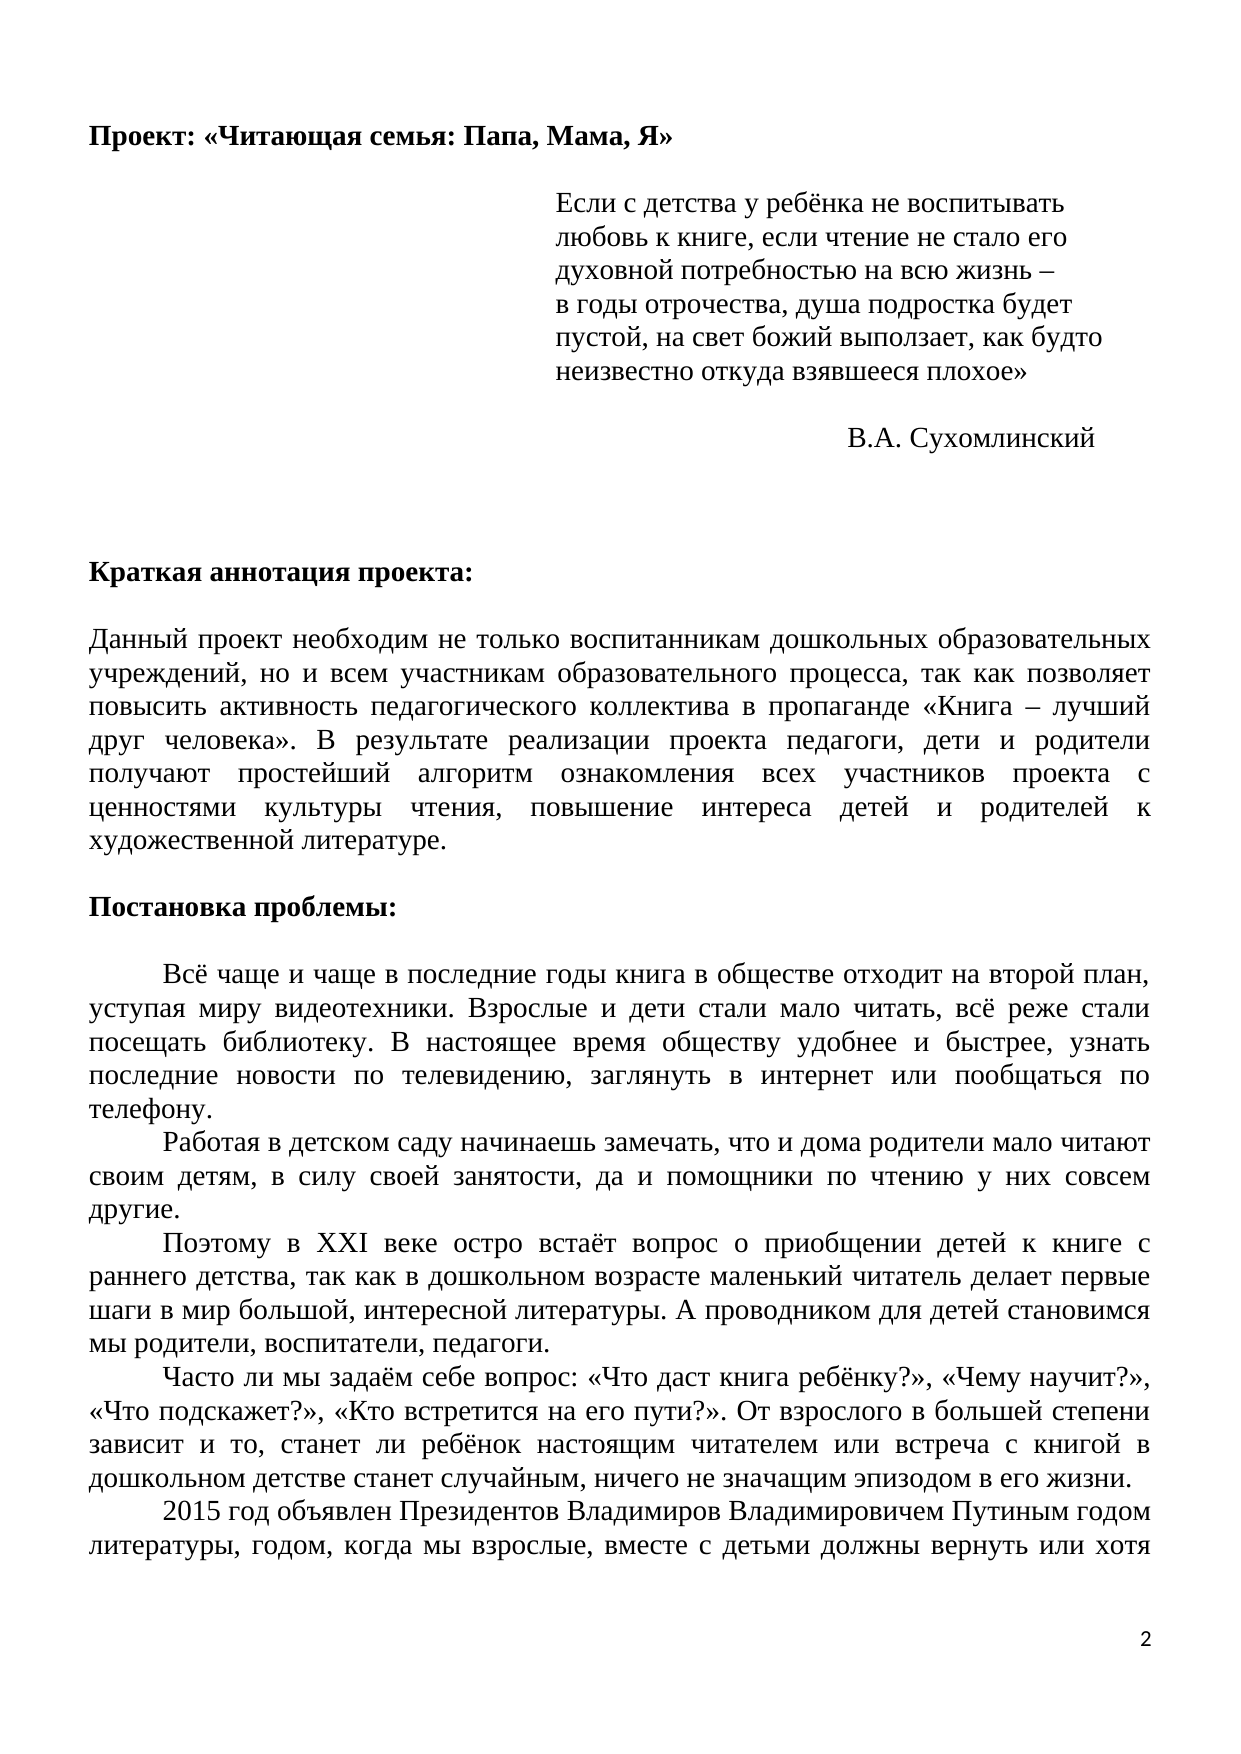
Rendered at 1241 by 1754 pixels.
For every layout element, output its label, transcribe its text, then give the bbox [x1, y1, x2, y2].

text В.А. Сухомлинский [89, 420, 1152, 453]
text неизвестно откуда взявшееся плохое» [89, 353, 1152, 386]
text Краткая аннотация проекта: [89, 554, 1152, 588]
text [89, 1493, 1152, 1560]
text Часто ли мы задаём себе вопрос: «Что даст книга ребёнку?», «Чему научит?», «Что подскажет?», «Кто встретится на его пути?». От взрослого в большей степени зависит и то, станет ли ребёнок настоящим читателем или встреча с книгой в дошкольном детстве станет случайным, ничего не значащим эпизодом в его жизни. [89, 1359, 1152, 1493]
text Работая в детском саду начинаешь замечать, что и дома родители мало читают своим детям, в силу своей занятости, да и помощники по чтению у них совсем другие. [89, 1124, 1152, 1225]
text Поэтому в XXI веке остро встаёт вопрос о приобщении детей к книге с раннего детства, так как в дошкольном возрасте маленький читатель делает первые шаги в мир большой, интересной литературы. А проводником для детей становимся мы родители, воспитатели, педагоги. [89, 1225, 1152, 1359]
text Проект: «Читающая семья: Папа, Мама, Я» [89, 118, 1152, 152]
text пустой, на свет божий выползает, как будто [89, 319, 1152, 353]
text любовь к книге, если чтение не стало его [89, 219, 1152, 252]
text Данный проект необходим не только воспитанникам дошкольных образовательных учреждений, но и всем участникам образовательного процесса, так как позволяет повысить активность педагогического коллектива в пропаганде «Книга – лучший друг человека». В результате реализации проекта педагоги, дети и родители получают простейший алгоритм ознакомления всех участников проекта с ценностями культуры чтения, повышение интереса детей и родителей к художественной литературе. [89, 621, 1152, 856]
text духовной потребностью на всю жизнь – [89, 252, 1152, 286]
text Всё чаще и чаще в последние годы книга в обществе отходит на второй план, уступая миру видеотехники. Взрослые и дети стали мало читать, всё реже стали посещать библиотеку. В настоящее время обществу удобнее и быстрее, узнать последние новости по телевидению, заглянуть в интернет или пообщаться по телефону. [89, 957, 1152, 1124]
text Если с детства у ребёнка не воспитывать [89, 185, 1152, 219]
text Постановка проблемы: [89, 889, 1152, 923]
text в годы отрочества, душа подростка будет [89, 286, 1152, 319]
